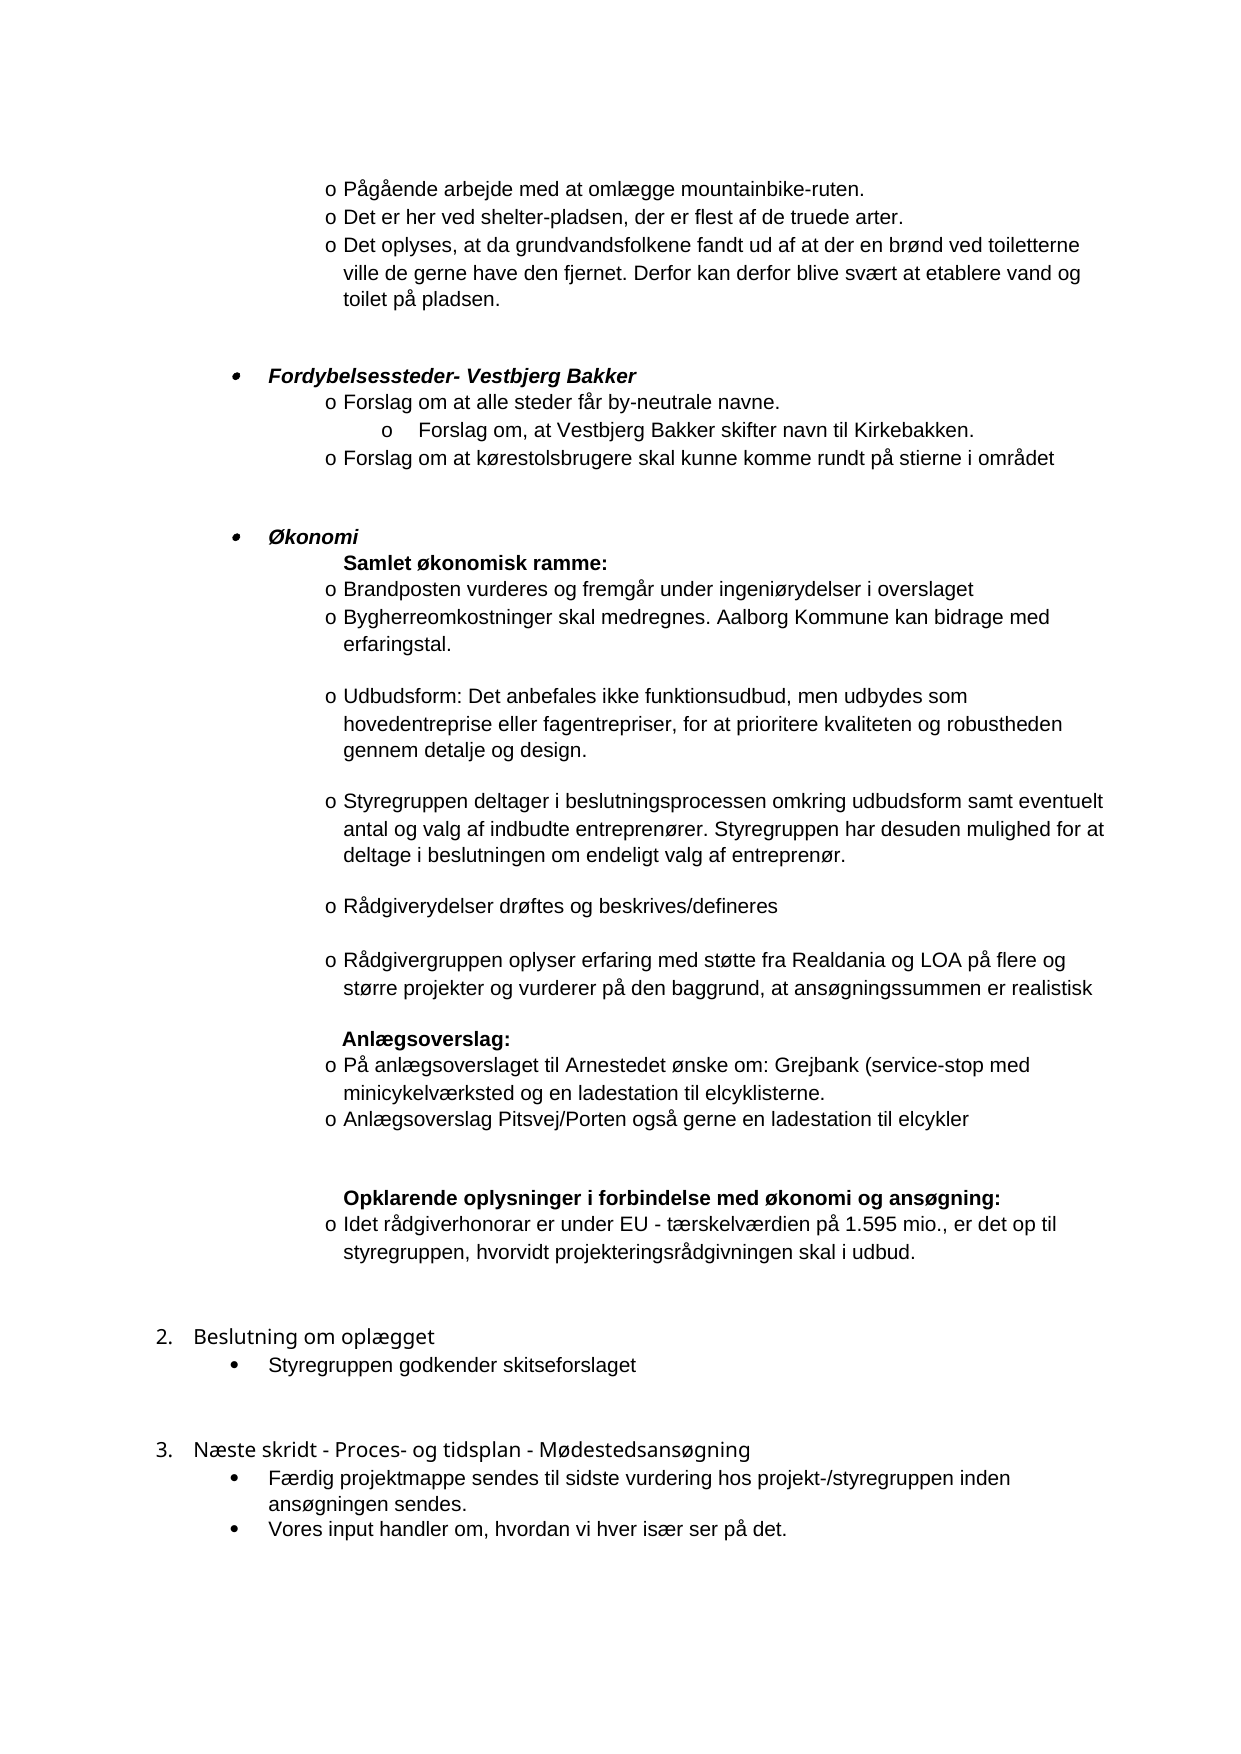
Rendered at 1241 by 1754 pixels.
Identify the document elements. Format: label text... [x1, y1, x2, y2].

list Udbudsform: Det anbefales ikke funktionsudbud, men udbydes som hovedentreprise eller fagentrepriser, for at prioritere kvaliteten og robustheden gennem detalje og design. [324, 684, 1122, 761]
list På anlægsoverslaget til Arnestedet ønske om: Grejbank (service-stop med minicykelværksted og en ladestation til elcyklisterne. [324, 1053, 1122, 1105]
list Anlægsoverslag Pitsvej/Porten også gerne en ladestation til elcykler [324, 1107, 1122, 1132]
list Bygherreomkostninger skal medregnes. Aalborg Kommune kan bidrage med erfaringstal. [324, 604, 1122, 656]
list Økonomi [231, 525, 1122, 549]
list Fordybelsessteder- Vestbjerg Bakker [231, 364, 1122, 388]
list Rådgiverydelser drøftes og beskrives/defineres [324, 894, 1122, 920]
list Beslutning om oplægget [156, 1322, 1122, 1350]
list Pågående arbejde med at omlægge mountainbike-ruten. [324, 177, 1122, 203]
list Brandposten vurderes og fremgår under ingeniørydelser i overslaget [324, 577, 1122, 602]
list Styregruppen godkender skitseforslaget [231, 1352, 1122, 1407]
list Det oplyses, at da grundvandsfolkene fandt ud af at der en brønd ved toiletterne ville de gerne have den fjernet. Derfor kan derfor blive svært at etablere vand og toilet på pladsen. [324, 233, 1122, 310]
list Rådgivergruppen oplyser erfaring med støtte fra Realdania og LOA på flere og større projekter og vurderer på den baggrund, at ansøgningssummen er realistisk [324, 948, 1122, 999]
list Styregruppen deltager i beslutningsprocessen omkring udbudsform samt eventuelt antal og valg af indbudte entreprenører. Styregruppen har desuden mulighed for at deltage i beslutningen om endeligt valg af entreprenør. [324, 789, 1122, 867]
list Anlægsoverslag: [263, 1027, 1122, 1051]
list Opklarende oplysninger i forbindelse med økonomi og ansøgning: [343, 1186, 1122, 1210]
list Færdig projektmappe sendes til sidste vurdering hos projekt-/styregruppen inden ansøgningen sendes. [231, 1465, 1122, 1515]
list Samlet økonomisk ramme: [343, 551, 1122, 575]
list Idet rådgiverhonorar er under EU - tærskelværdien på 1.595 mio., er det op til styregruppen, hvorvidt projekteringsrådgivningen skal i udbud. [324, 1212, 1122, 1264]
list Vores input handler om, hvordan vi hver især ser på det. [231, 1517, 1122, 1541]
list Næste skridt - Proces- og tidsplan - Mødestedsansøgning [156, 1435, 1122, 1463]
list Det er her ved shelter-pladsen, der er flest af de truede arter. [324, 205, 1122, 231]
list Forslag om at alle steder får by-neutrale navne. [324, 390, 1122, 416]
list Forslag om at kørestolsbrugere skal kunne komme rundt på stierne i området [324, 445, 1122, 471]
list Forslag om, at Vestbjerg Bakker skifter navn til Kirkebakken. [381, 418, 1122, 443]
